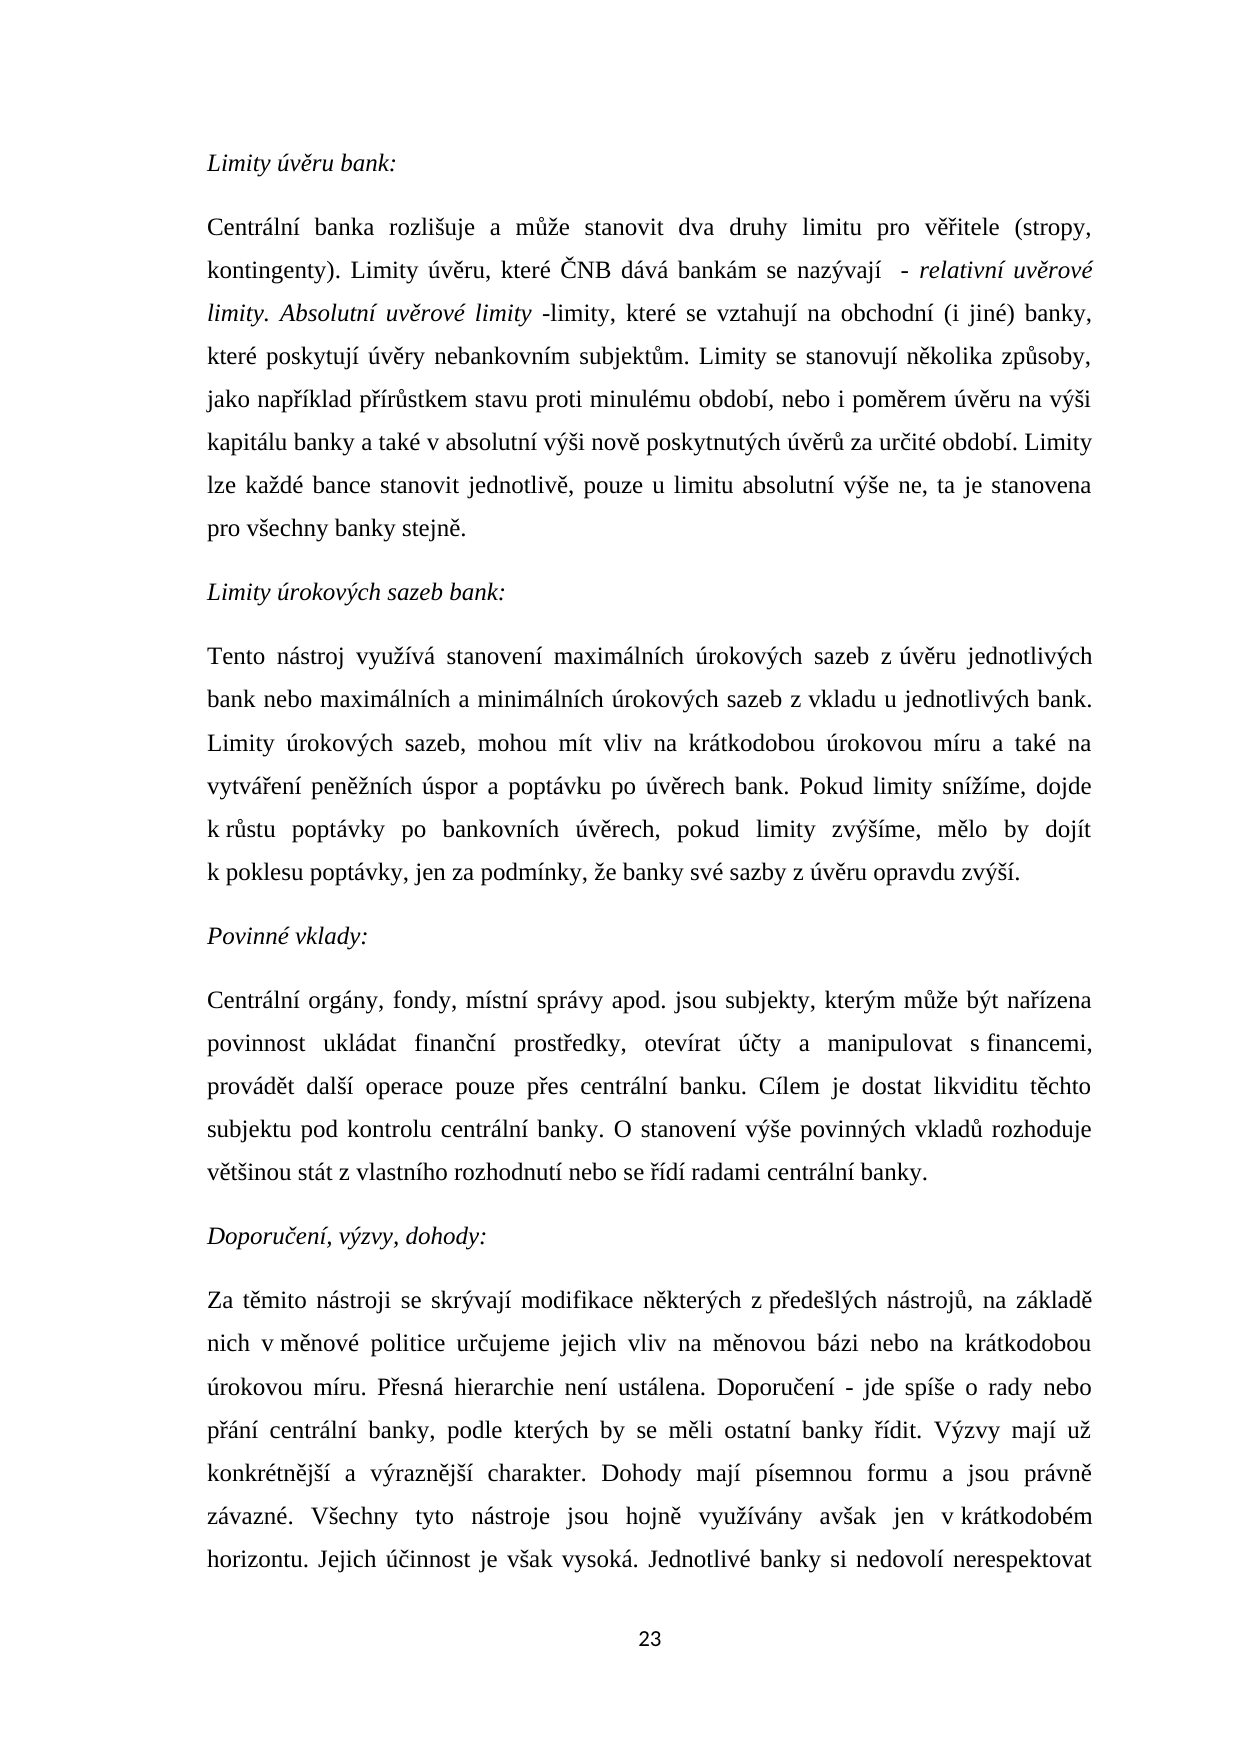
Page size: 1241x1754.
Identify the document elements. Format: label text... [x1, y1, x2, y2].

text Centrální banka rozlišuje a může stanovit dva druhy limitu pro věřitele (stropy, kontingenty). Limity úvěru, které ČNB dává bankám se nazývají - relativní uvěrové limity. Absolutní uvěrové limity -limity, které se vztahují na obchodní (i jiné) banky, které poskytují úvěry nebankovním subjektům. Limity se stanovují několika způsoby, jako například přírůstkem stavu proti minulému období, nebo i poměrem úvěru na výši kapitálu banky a také v absolutní výši nově poskytnutých úvěrů za určité období. Limity lze každé bance stanovit jednotlivě, pouze u limitu absolutní výše ne, ta je stanovena pro všechny banky stejně. [207, 212, 1092, 542]
text Centrální orgány, fondy, místní správy apod. jsou subjekty, kterým může být nařízena povinnost ukládat finanční prostředky, otevírat účty a manipulovat s financemi, provádět další operace pouze přes centrální banku. Cílem je dostat likviditu těchto subjektu pod kontrolu centrální banky. O stanovení výše povinných vkladů rozhoduje většinou stát z vlastního rozhodnutí nebo se řídí radami centrální banky. [207, 985, 1092, 1186]
text Doporučení, výzvy, dohody: [207, 1221, 1092, 1250]
text Povinné vklady: [207, 921, 1092, 950]
text Limity úvěru bank: [207, 148, 1092, 176]
text Tento nástroj využívá stanovení maximálních úrokových sazeb z úvěru jednotlivých bank nebo maximálních a minimálních úrokových sazeb z vkladu u jednotlivých bank. Limity úrokových sazeb, mohou mít vliv na krátkodobou úrokovou míru a také na vytváření peněžních úspor a poptávku po úvěrech bank. Pokud limity snížíme, dojde k růstu poptávky po bankovních úvěrech, pokud limity zvýšíme, mělo by dojít k poklesu poptávky, jen za podmínky, že banky své sazby z úvěru opravdu zvýší. [207, 641, 1092, 886]
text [207, 1285, 1092, 1573]
text Limity úrokových sazeb bank: [207, 577, 1092, 606]
